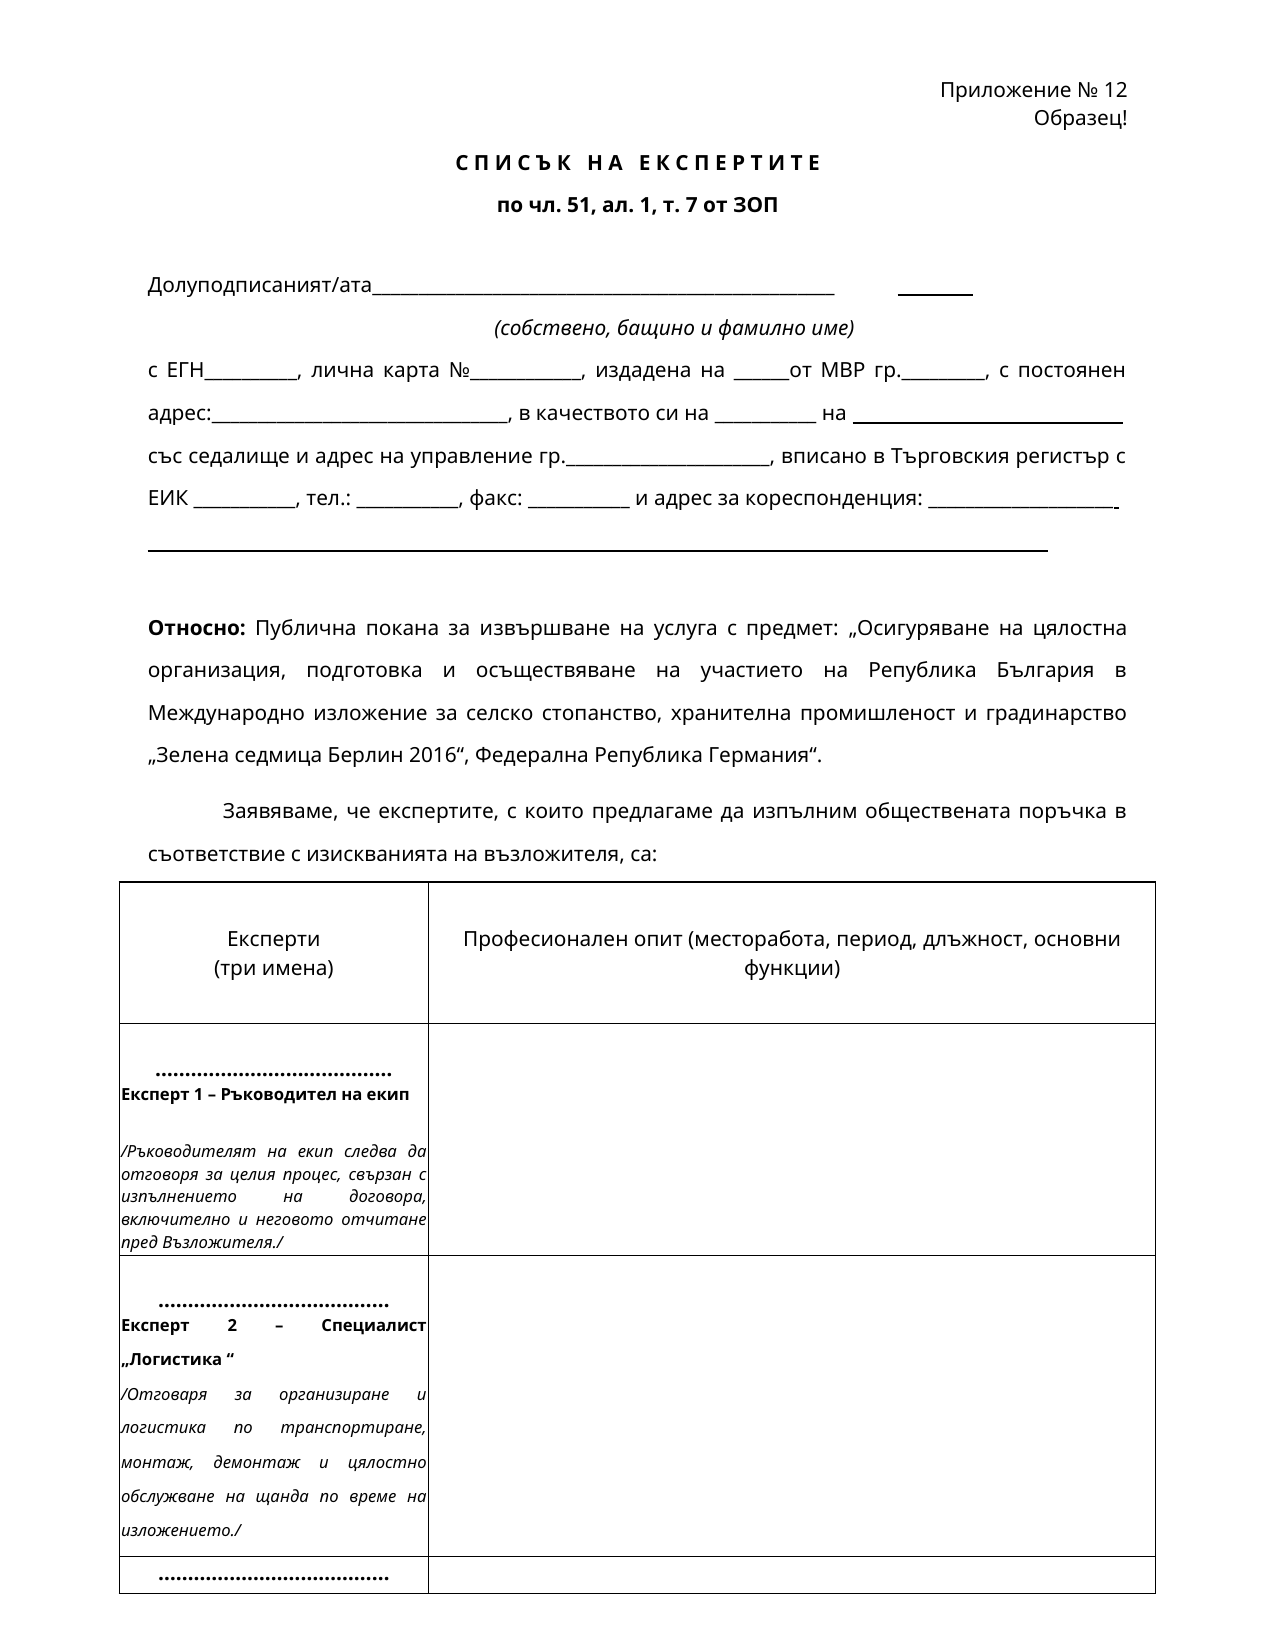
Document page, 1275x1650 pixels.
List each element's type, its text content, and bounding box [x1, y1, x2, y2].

table_cell ….……………………………… Експерт 1 – Ръководител на екип /Ръководителят на екип следва да отговоря за целия процес, свързан с изпълнението на договора, включително и неговото отчитане пред Възложителя./ [120, 1024, 428, 1254]
table_cell [429, 1024, 1155, 1254]
table_header Професионален опит (месторабота, период, длъжност, основни функции) [429, 883, 1155, 1023]
table_cell [429, 1557, 1155, 1593]
text по чл. 51, ал. 1, т. 7 от ЗОП [148, 190, 1127, 219]
text С П И С Ъ К Н А Е К С П Е Р Т И Т Е [148, 148, 1127, 176]
text (собствено, бащино и фамилно име) [148, 313, 1127, 341]
text Заявяваме, че експертите, с които предлагаме да изпълним обществената поръчка в съответствие с изискванията на възложителя, са: [148, 796, 1127, 867]
table_header Експерти (три имена) [120, 883, 428, 1023]
text Долуподписаният/ата__________________________________________________ [148, 270, 1127, 299]
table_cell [120, 1557, 428, 1593]
table_header Относно: Публична покана за извършване на услуга с предмет: „Осигуряване на цялостна организация, подготовка и осъществяване на участието на Република България в Международно изложение за селско стопанство, хранителна промишленост и градинарство „Зелена седмица Берлин 2016“, Федерална Република Германия“. [146, 569, 1129, 784]
text с ЕГН__________, лична карта №____________, издадена на ______от МВР гр._________, с постоянен адрес:________________________________, в качеството си на ___________ на със седалище и адрес на управление гр.______________________, вписано в Търговския регистър с ЕИК ___________, тел.: ___________, факс: ___________ и адрес за кореспонденция: ____________________ [148, 356, 1127, 554]
table_cell ………………………………… Експерт 2 – Специалист „Логистика “ /Отговаря за организиране и логистика по транспортиране, монтаж, демонтаж и цялостно обслужване на щанда по време на изложението./ [120, 1256, 428, 1556]
table_cell [429, 1256, 1155, 1556]
